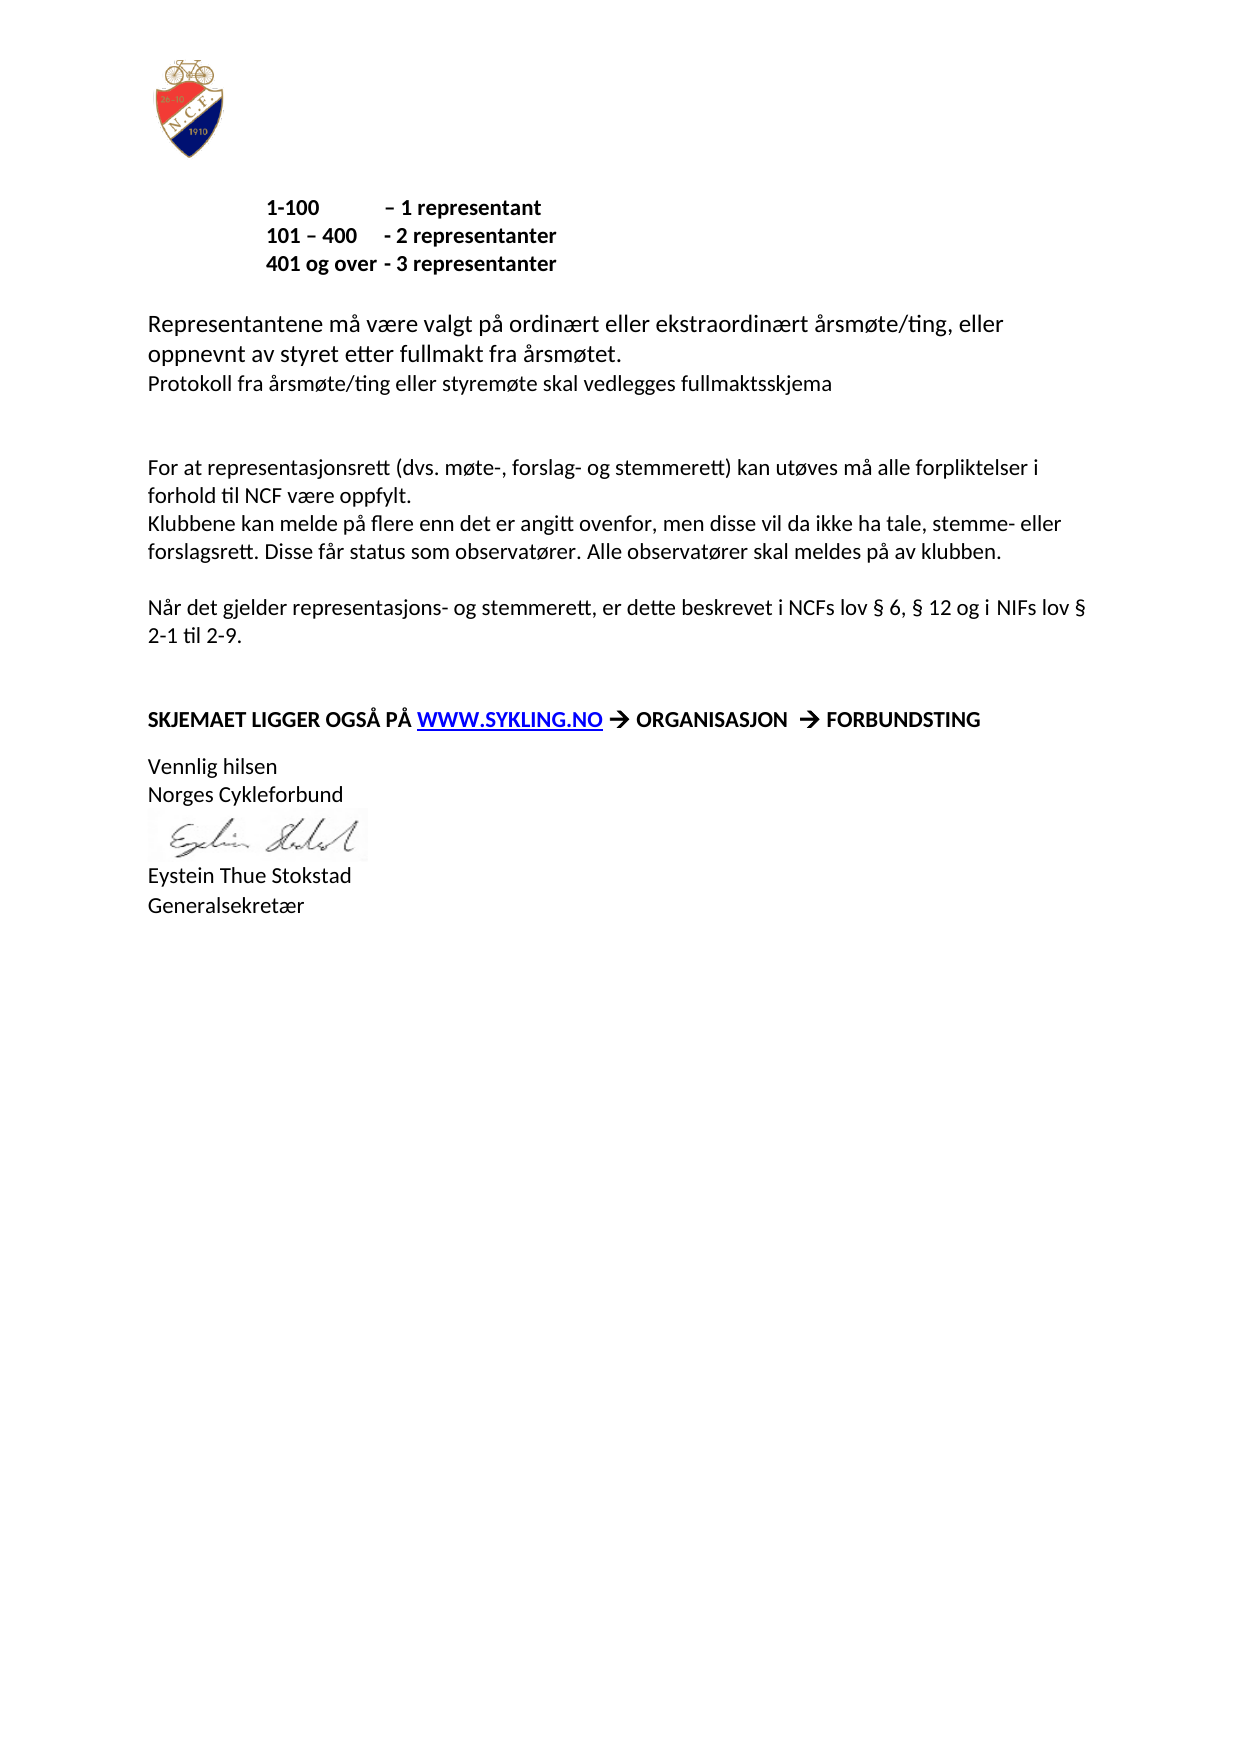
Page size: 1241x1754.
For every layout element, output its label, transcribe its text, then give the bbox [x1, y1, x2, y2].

text Protokoll fra årsmøte/ting eller styremøte skal vedlegges fullmaktsskjema [148, 369, 1093, 397]
text Klubbene kan melde på flere enn det er angitt ovenfor, men disse vil da ikke ha tale, stemme- eller forslagsrett. Disse får status som observatører. Alle observatører skal meldes på av klubben. [148, 509, 1093, 565]
text 101 – 400 - 2 representanter [148, 221, 1093, 249]
text Vennlig hilsen Norges Cykleforbund [148, 752, 1093, 808]
text 1-100 – 1 representant [148, 193, 1093, 221]
text 401 og over - 3 representanter [148, 249, 1093, 277]
picture [147, 808, 368, 862]
text Eystein Thue Stokstad Generalsekretær [148, 861, 1093, 919]
text For at representasjonsrett (dvs. møte-, forslag- og stemmerett) kan utøves må alle forpliktelser i forhold til NCF være oppfylt. [148, 453, 1093, 509]
text SKJEMAET LIGGER OGSÅ PÅ WWW.SYKLING.NO ORGANISASJON FORBUNDSTING [148, 705, 1093, 733]
picture [147, 59, 233, 162]
text Når det gjelder representasjons- og stemmerett, er dette beskrevet i NCFs lov § 6, § 12 og i NIFs lov § 2-1 til 2-9. [148, 593, 1093, 649]
text Representantene må være valgt på ordinært eller ekstraordinært årsmøte/ting, eller oppnevnt av styret etter fullmakt fra årsmøtet. [148, 308, 1093, 369]
